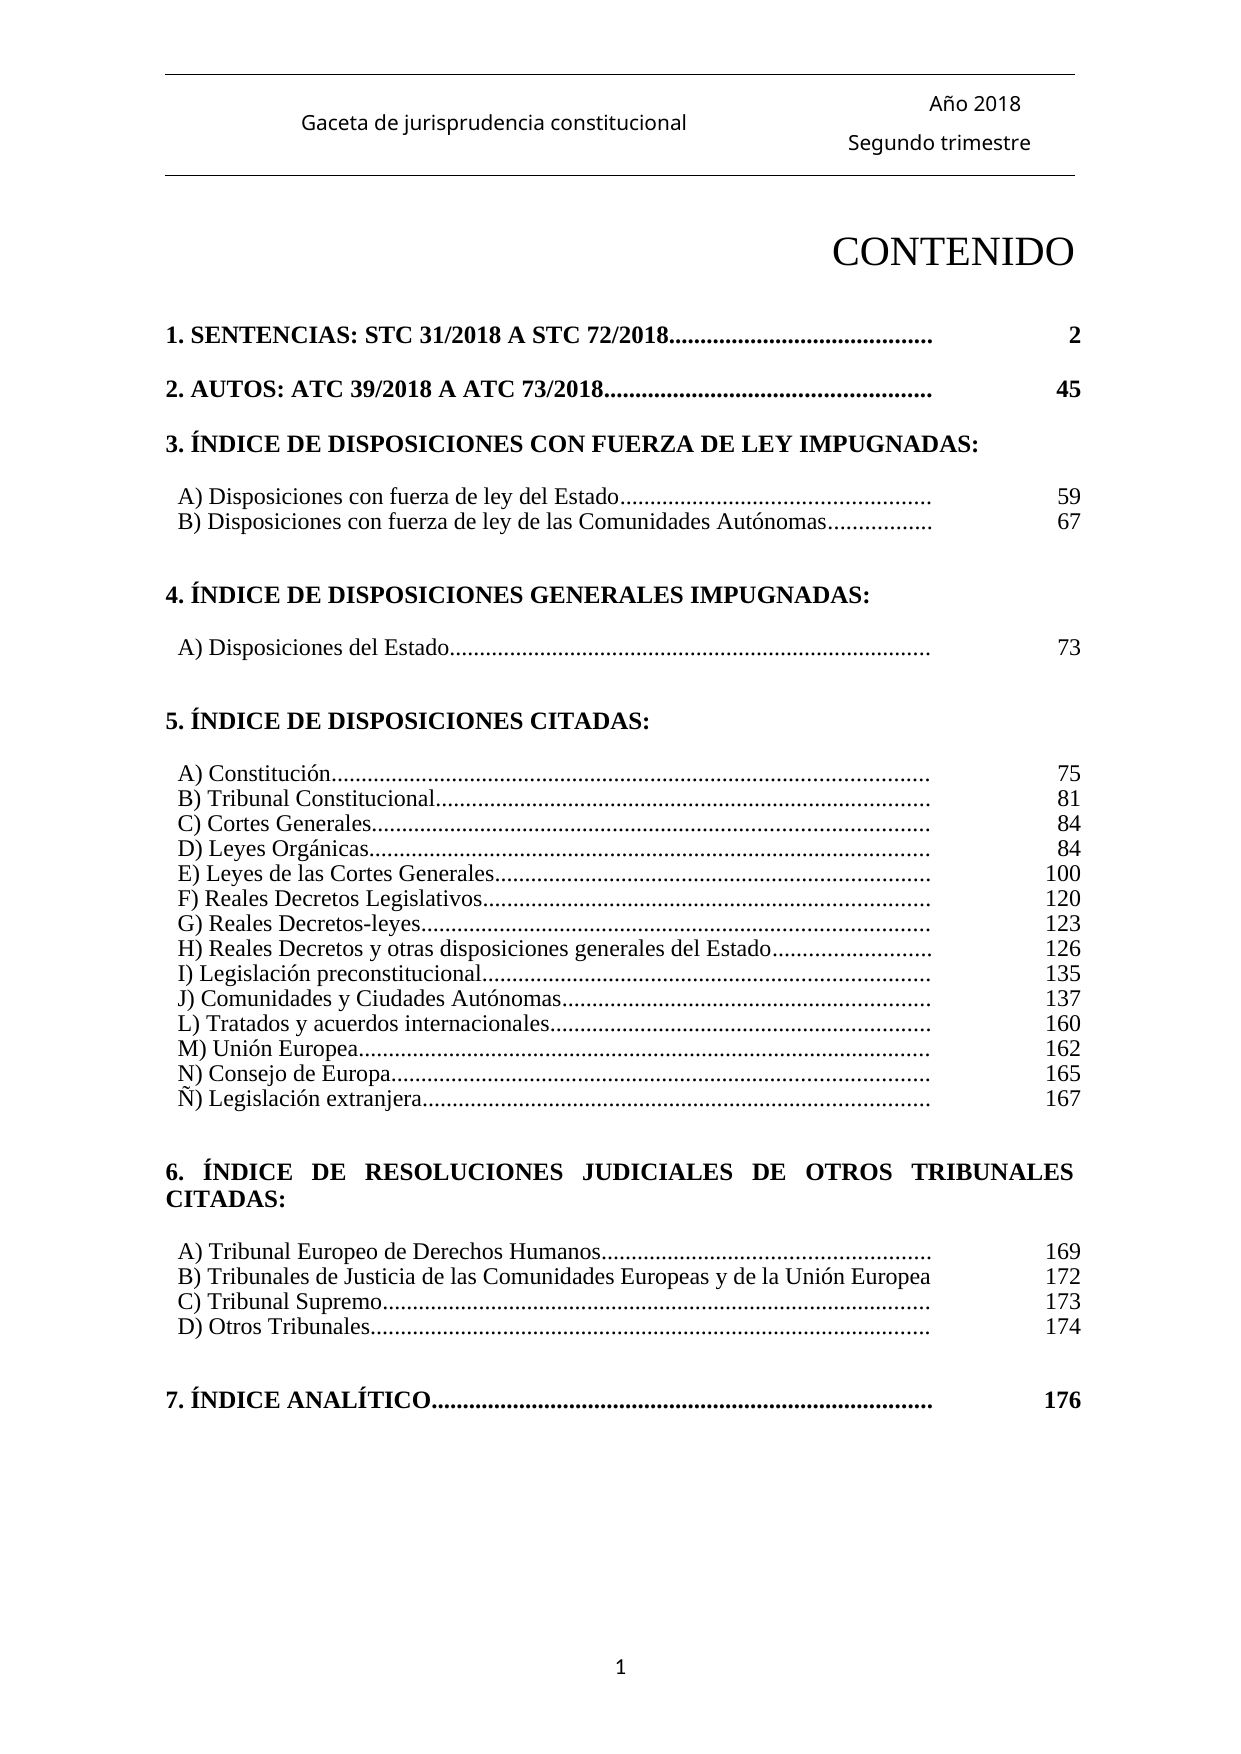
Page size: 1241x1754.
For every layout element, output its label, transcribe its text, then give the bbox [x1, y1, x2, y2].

text B) Tribunales de Justicia de las Comunidades Europeas y de la Unión Europea 172 [165, 1265, 1075, 1290]
text E) Leyes de las Cortes Generales 100 [165, 862, 1075, 887]
text 2. AUTOS: ATC 39/2018 A ATC 73/2018 45 [165, 376, 1075, 403]
text A) Constitución 75 [165, 762, 1075, 787]
text C) Cortes Generales 84 [165, 812, 1075, 837]
text H) Reales Decretos y otras disposiciones generales del Estado 126 [165, 937, 1075, 962]
text D) Otros Tribunales 174 [165, 1315, 1075, 1340]
text C) Tribunal Supremo 173 [165, 1290, 1075, 1315]
text G) Reales Decretos-leyes 123 [165, 912, 1075, 937]
text L) Tratados y acuerdos internacionales 161 [165, 1012, 1075, 1037]
text 7. ÍNDICE ANALÍTICO 176 [165, 1387, 1075, 1414]
text 5. ÍNDICE DE DISPOSICIONES CITADAS: [165, 707, 1075, 734]
text A) Disposiciones del Estado 73 [165, 636, 1075, 661]
text I) Legislación preconstitucional 135 [165, 962, 1075, 987]
text 6. ÍNDICE DE RESOLUCIONES JUDICIALES DE OTROS TRIBUNALES CITADAS: [165, 1158, 1075, 1213]
text 3. ÍNDICE DE DISPOSICIONES CON FUERZA DE LEY IMPUGNADAS: [165, 430, 1075, 457]
text 4. ÍNDICE DE DISPOSICIONES GENERALES IMPUGNADAS: [165, 581, 1075, 608]
text J) Comunidades y Ciudades Autónomas 137 [165, 987, 1075, 1012]
text 1. SENTENCIAS: STC 31/2018 A STC 72/2018 2 [165, 322, 1075, 349]
text F) Reales Decretos Legislativos 120 [165, 887, 1075, 912]
text M) Unión Europea 162 [165, 1037, 1075, 1062]
text A) Disposiciones con fuerza de ley del Estado 59 [165, 484, 1075, 509]
text N) Consejo de Europa 166 [165, 1062, 1075, 1087]
text B) Tribunal Constitucional 81 [165, 787, 1075, 812]
text B) Disposiciones con fuerza de ley de las Comunidades Autónomas 67 [165, 509, 1075, 534]
text D) Leyes Orgánicas 84 [165, 837, 1075, 862]
text A) Tribunal Europeo de Derechos Humanos 169 [165, 1240, 1075, 1265]
text CONTENIDO [165, 226, 1075, 274]
text Ñ) Legislación extranjera 167 [165, 1087, 1075, 1112]
